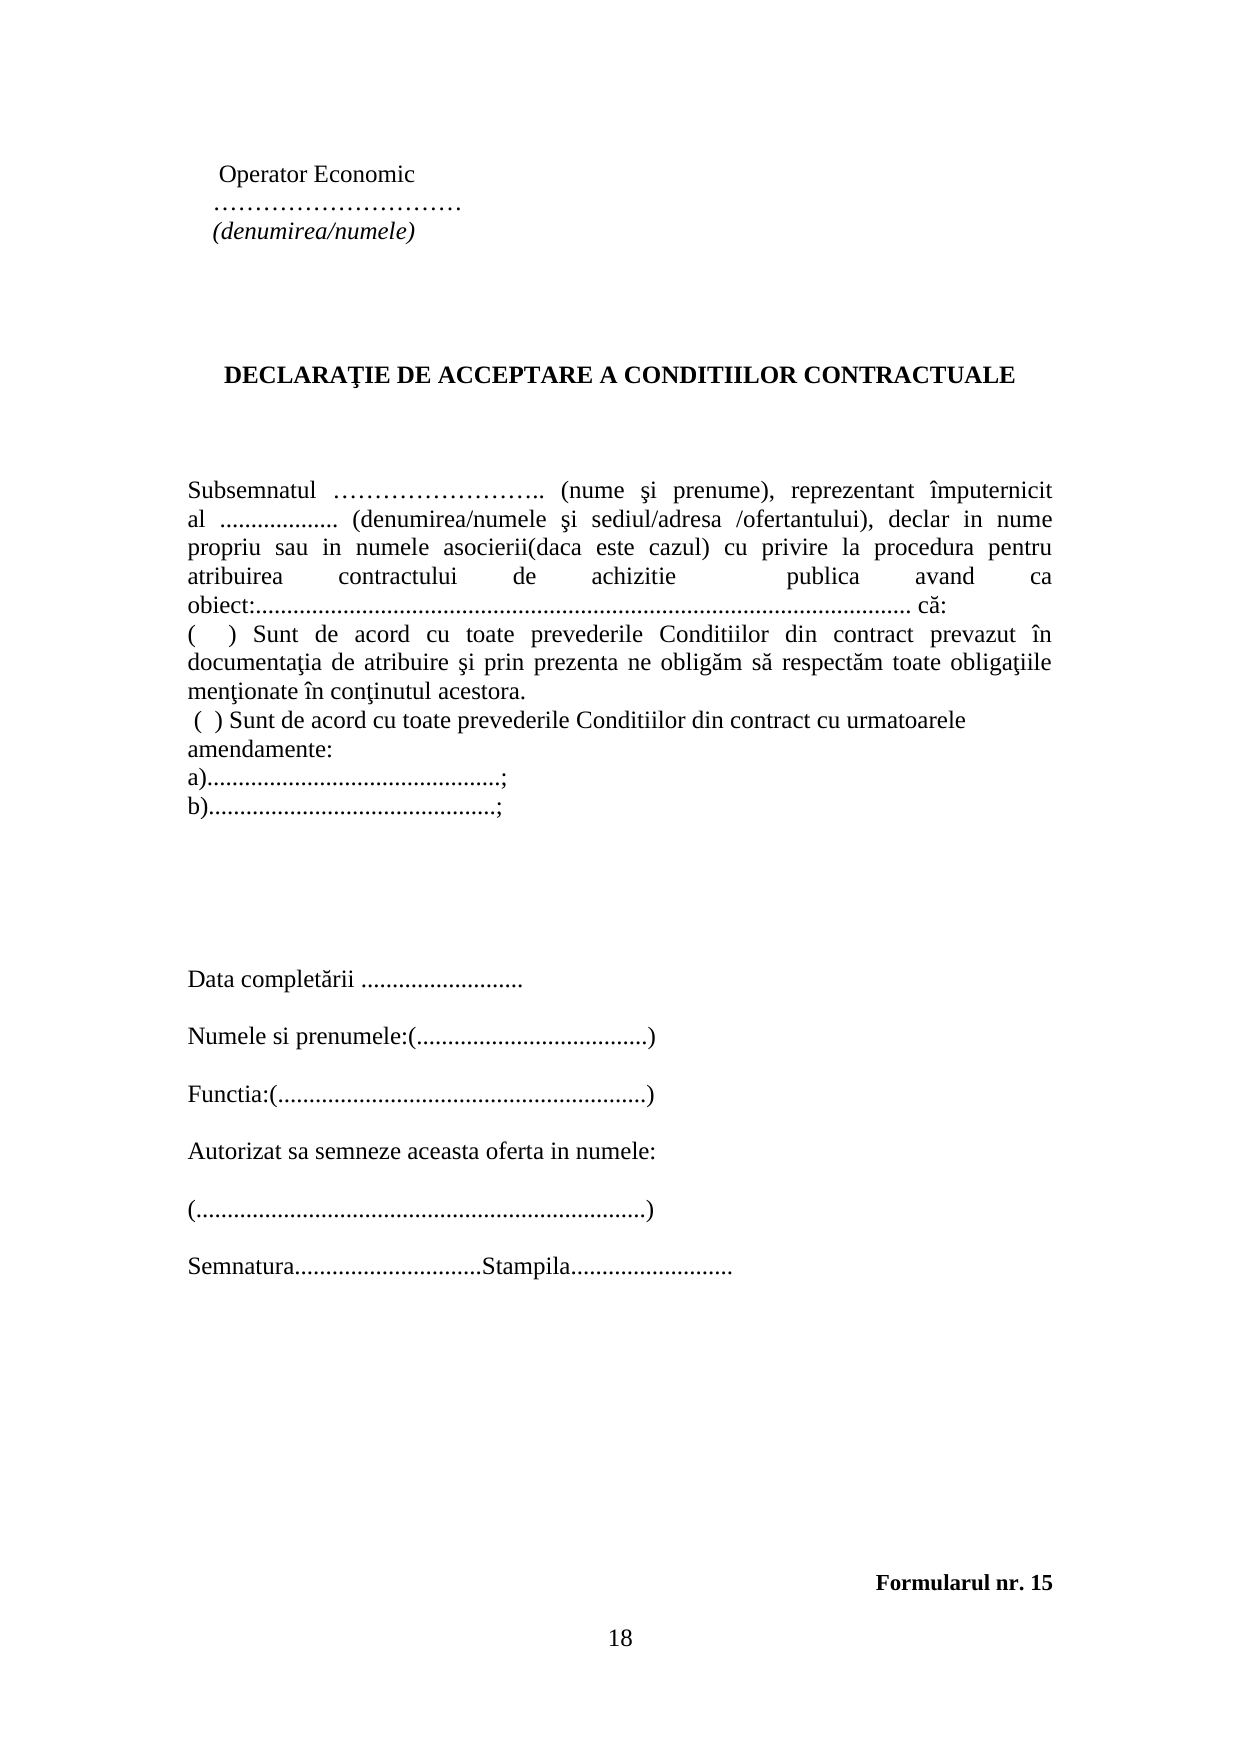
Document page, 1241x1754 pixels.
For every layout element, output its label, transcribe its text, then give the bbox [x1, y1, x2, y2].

text a)...............................................; [187, 762, 1053, 791]
text (denumirea/numele) [187, 216, 1053, 245]
text Autorizat sa semneze aceasta oferta in numele: [187, 1136, 1053, 1165]
text Subsemnatul …………………….. (nume şi prenume), reprezentant împuternicit al ................... (denumirea/numele şi sediul/adresa /ofertantului), declar in nume propriu sau in numele asocierii(daca este cazul) cu privire la procedura pentru atribuirea contractului de achizitie publica avand ca obiect:......................................................................................................... că: [187, 475, 1053, 619]
text ………………………… [187, 187, 1053, 216]
text Data completării .......................... [187, 964, 1053, 992]
text Operator Economic [187, 159, 1053, 187]
text DECLARAŢIE DE ACCEPTARE A CONDITIILOR CONTRACTUALE [187, 360, 1053, 389]
text (........................................................................) [187, 1194, 1053, 1222]
text Formularul nr. 15 [187, 1569, 1053, 1596]
text Functia:(...........................................................) [187, 1079, 1053, 1107]
text ( ) Sunt de acord cu toate prevederile Conditiilor din contract prevazut în documentaţia de atribuire şi prin prezenta ne obligăm să respectăm toate obligaţiile menţionate în conţinutul acestora. [187, 619, 1053, 705]
text Semnatura..............................Stampila.......................... [187, 1251, 1053, 1280]
text ( ) Sunt de acord cu toate prevederile Conditiilor din contract cu urmatoarele amendamente: [187, 705, 1053, 762]
text Numele si prenumele:(.....................................) [187, 1021, 1053, 1050]
text b)..............................................; [187, 791, 1053, 820]
